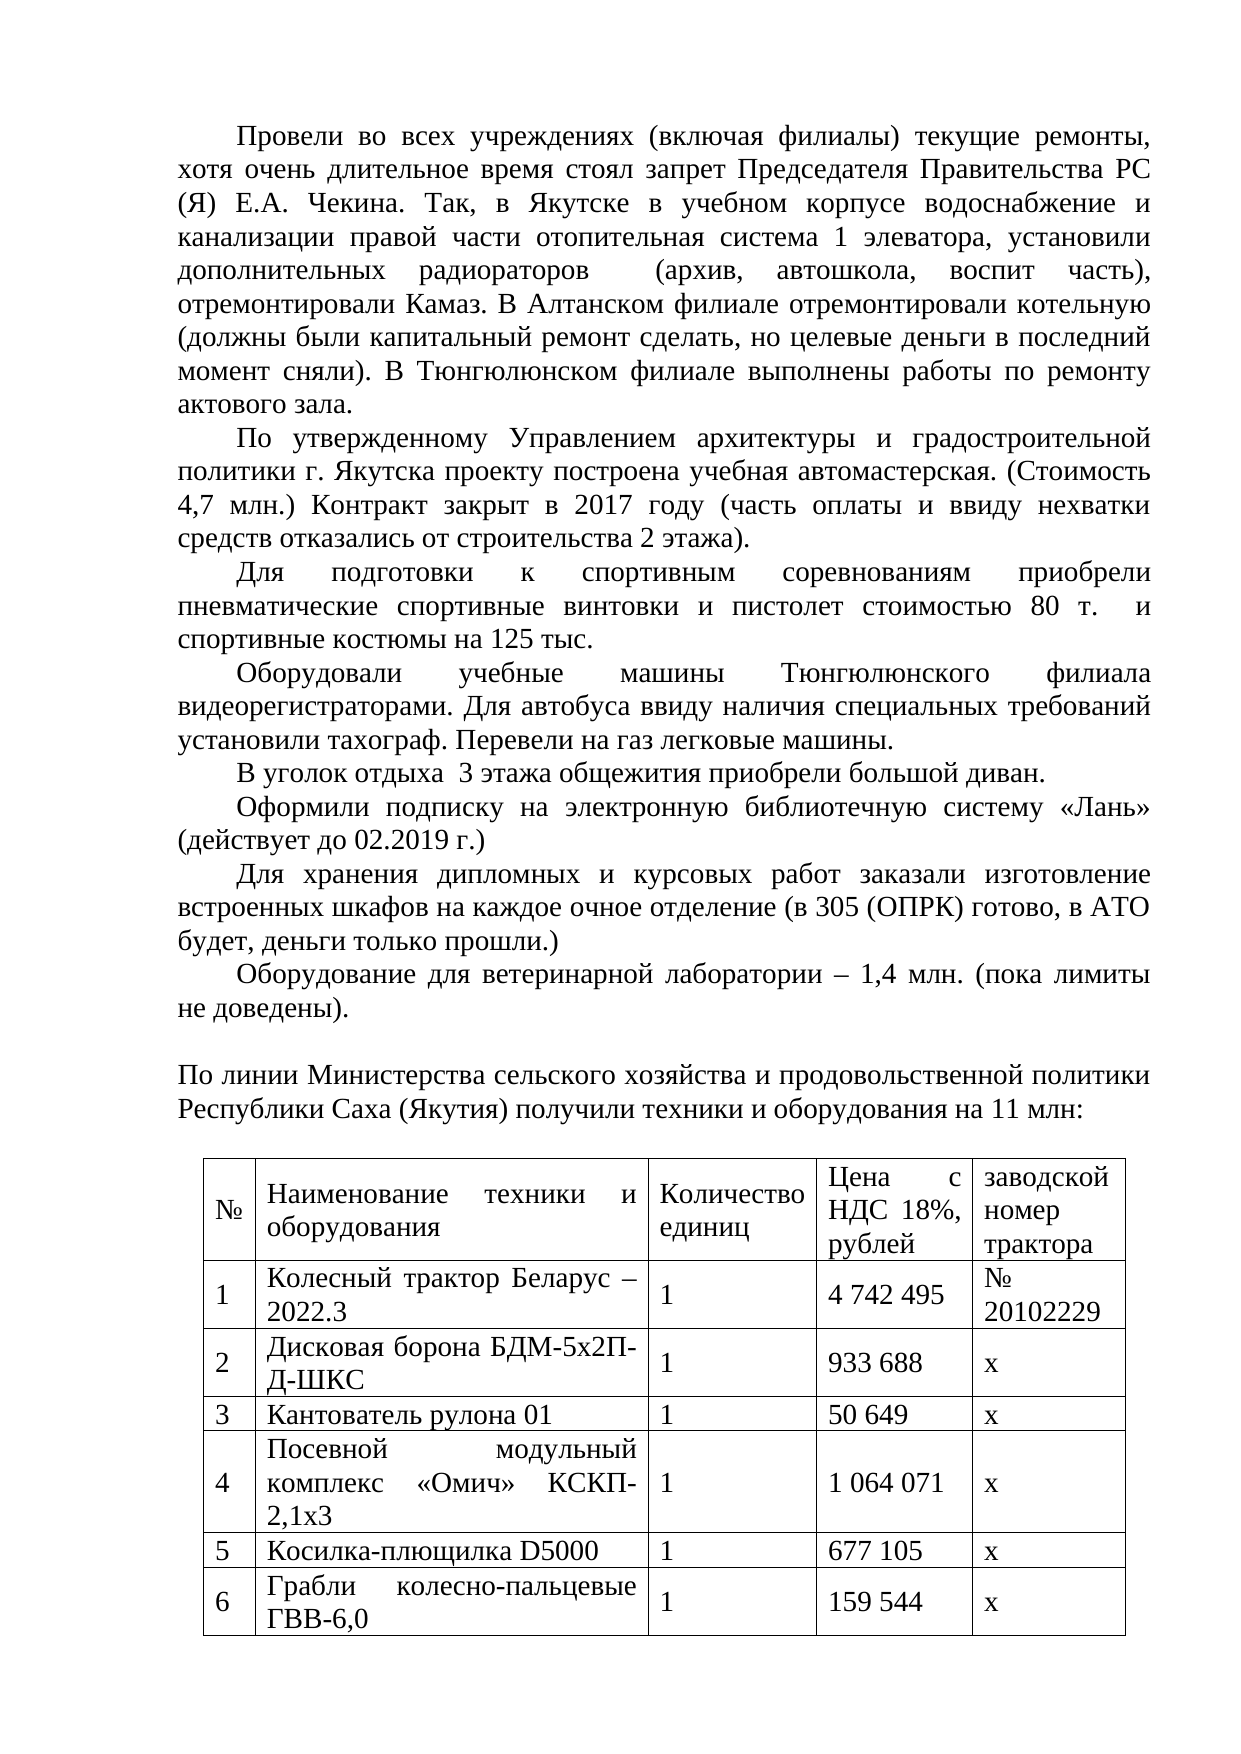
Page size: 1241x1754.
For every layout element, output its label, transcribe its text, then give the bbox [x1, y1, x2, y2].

table_cell 1 [649, 1568, 816, 1635]
table_cell Кантователь рулона 01 [256, 1397, 648, 1430]
table_cell 1 [204, 1261, 255, 1328]
table_cell 1 [649, 1261, 816, 1328]
table_header Наименование техники и оборудования [256, 1159, 648, 1259]
table_cell 1 [649, 1533, 816, 1567]
table_cell Колесный трактор Беларус – 2022.3 [256, 1261, 648, 1328]
table_cell 6 [204, 1568, 255, 1635]
text Провели во всех учреждениях (включая филиалы) текущие ремонты, хотя очень длительное время стоял запрет Председателя Правительства РС (Я) Е.А. Чекина. Так, в Якутске в учебном корпусе водоснабжение и канализации правой части отопительная система 1 элеватора, установили дополнительных радиораторов (архив, автошкола, воспит часть), отремонтировали Камаз. В Алтанском филиале отремонтировали котельную (должны были капитальный ремонт сделать, но целевые деньги в последний момент сняли). В Тюнгюлюнском филиале выполнены работы по ремонту актового зала. [177, 118, 1152, 420]
table_header заводской номер трактора [973, 1159, 1125, 1259]
table_cell х [973, 1397, 1125, 1430]
text Для подготовки к спортивным соревнованиям приобрели пневматические спортивные винтовки и пистолет стоимостью 80 т. и спортивные костюмы на 125 тыс. [177, 554, 1152, 655]
table_header Цена с НДС 18%, рублей [817, 1159, 972, 1259]
table_cell 50 649 [817, 1397, 972, 1430]
table_cell х [973, 1568, 1125, 1635]
table_cell х [973, 1329, 1125, 1396]
text По линии Министерства сельского хозяйства и продовольственной политики Республики Саха (Якутия) получили техники и оборудования на 11 млн: [177, 1057, 1152, 1124]
table_cell № 20102229 [973, 1261, 1125, 1328]
text В уголок отдыха 3 этажа общежития приобрели большой диван. [177, 755, 1152, 789]
table_cell х [973, 1533, 1125, 1567]
table_cell Дисковая борона БДМ-5х2П-Д-ШКС [256, 1329, 648, 1396]
table_header № [204, 1159, 255, 1259]
text Для хранения дипломных и курсовых работ заказали изготовление встроенных шкафов на каждое очное отделение (в 305 (ОПРК) готово, в АТО будет, деньги только прошли.) [177, 856, 1152, 957]
table_cell 2 [204, 1329, 255, 1396]
text Оборудовали учебные машины Тюнгюлюнского филиала видеорегистраторами. Для автобуса ввиду наличия специальных требований установили тахограф. Перевели на газ легковые машины. [177, 655, 1152, 755]
table_cell Посевной модульный комплекс «Омич» КСКП-2,1х3 [256, 1431, 648, 1532]
text Оборудование для ветеринарной лаборатории – 1,4 млн. (пока лимиты не доведены). [177, 957, 1152, 1024]
table_cell х [973, 1431, 1125, 1532]
table_cell Грабли колесно-пальцевые ГВВ-6,0 [256, 1568, 648, 1635]
table_cell 1 064 071 [817, 1431, 972, 1532]
table_header Количество единиц [649, 1159, 816, 1259]
table_cell 3 [204, 1397, 255, 1430]
table_cell 677 105 [817, 1533, 972, 1567]
text Оформили подписку на электронную библиотечную систему «Лань» (действует до 02.2019 г.) [177, 789, 1152, 856]
table_cell 1 [649, 1397, 816, 1430]
table_cell 4 [204, 1431, 255, 1532]
table_cell 1 [649, 1431, 816, 1532]
table_cell 933 688 [817, 1329, 972, 1396]
text По утвержденному Управлением архитектуры и градостроительной политики г. Якутска проекту построена учебная автомастерская. (Стоимость 4,7 млн.) Контракт закрыт в 2017 году (часть оплаты и ввиду нехватки средств отказались от строительства 2 этажа). [177, 420, 1152, 554]
table_cell 4 742 495 [817, 1261, 972, 1328]
table_cell Косилка-плющилка D5000 [256, 1533, 648, 1567]
table_cell 5 [204, 1533, 255, 1567]
table_cell 1 [649, 1329, 816, 1396]
table_cell 159 544 [817, 1568, 972, 1635]
